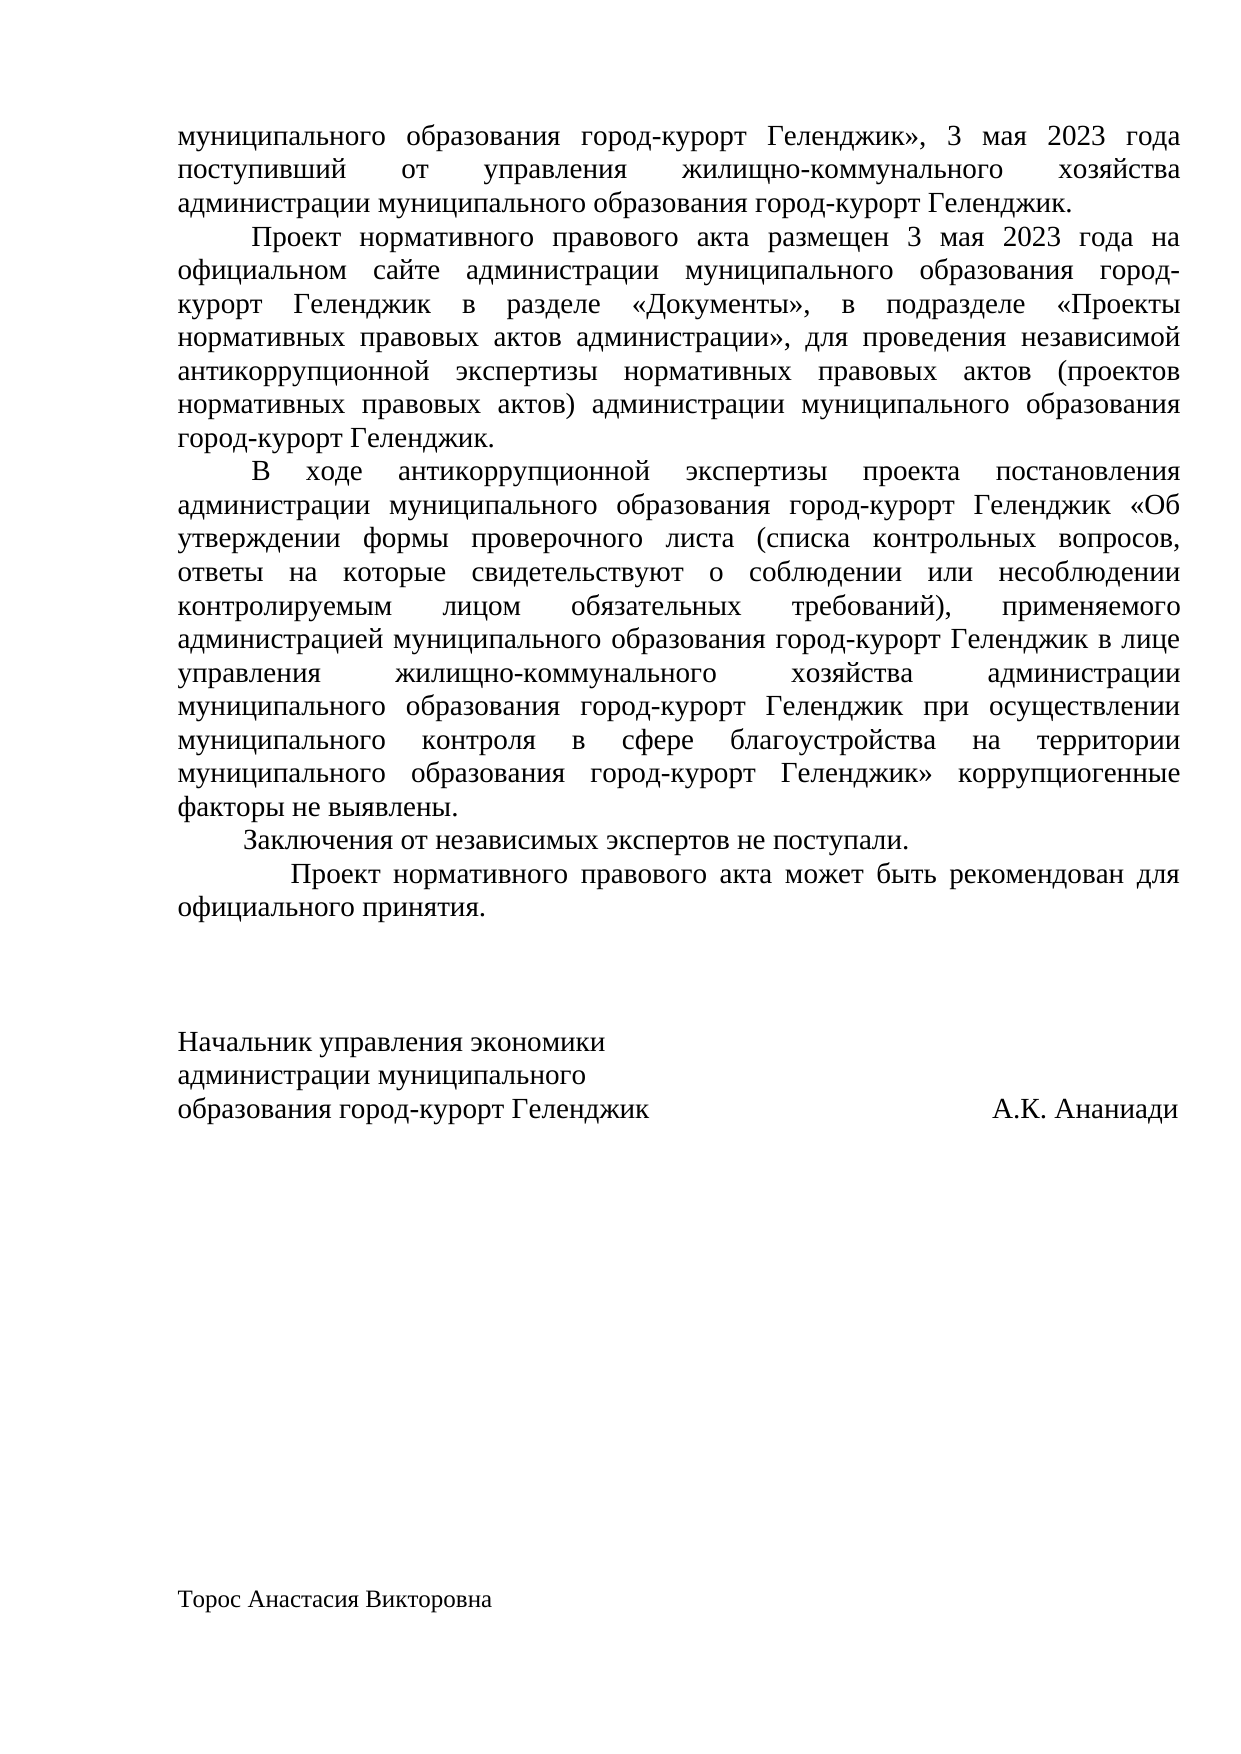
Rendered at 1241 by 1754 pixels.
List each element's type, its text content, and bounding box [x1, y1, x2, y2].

text Торос Анастасия Викторовна [177, 1584, 1181, 1613]
text Проект нормативного правового акта размещен 3 мая 2023 года на официальном сайте администрации муниципального образования город- курорт Геленджик в разделе «Документы», в подразделе «Проекты нормативных правовых актов администрации», для проведения независимой антикоррупционной экспертизы нормативных правовых актов (проектов нормативных правовых актов) администрации муниципального образования город-курорт Геленджик. [177, 219, 1181, 453]
text Заключения от независимых экспертов не поступали. [177, 822, 1181, 856]
text В ходе антикоррупционной экспертизы проекта постановления администрации муниципального образования город-курорт Геленджик «Об утверждении формы проверочного листа (списка контрольных вопросов, ответы на которые свидетельствуют о соблюдении или несоблюдении контролируемым лицом обязательных требований), применяемого администрацией муниципального образования город-курорт Геленджик в лице управления жилищно-коммунального хозяйства администрации муниципального образования город-курорт Геленджик при осуществлении муниципального контроля в сфере благоустройства на территории муниципального образования город-курорт Геленджик» коррупциогенные факторы не выявлены. [177, 453, 1181, 822]
text Начальник управления экономики [177, 1024, 1181, 1057]
text Проект нормативного правового акта может быть рекомендован для официального принятия. [177, 856, 1181, 923]
text образования город-курорт Геленджик А.К. Ананиади [177, 1091, 1181, 1124]
text администрации муниципального [177, 1057, 1181, 1091]
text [177, 118, 1181, 219]
